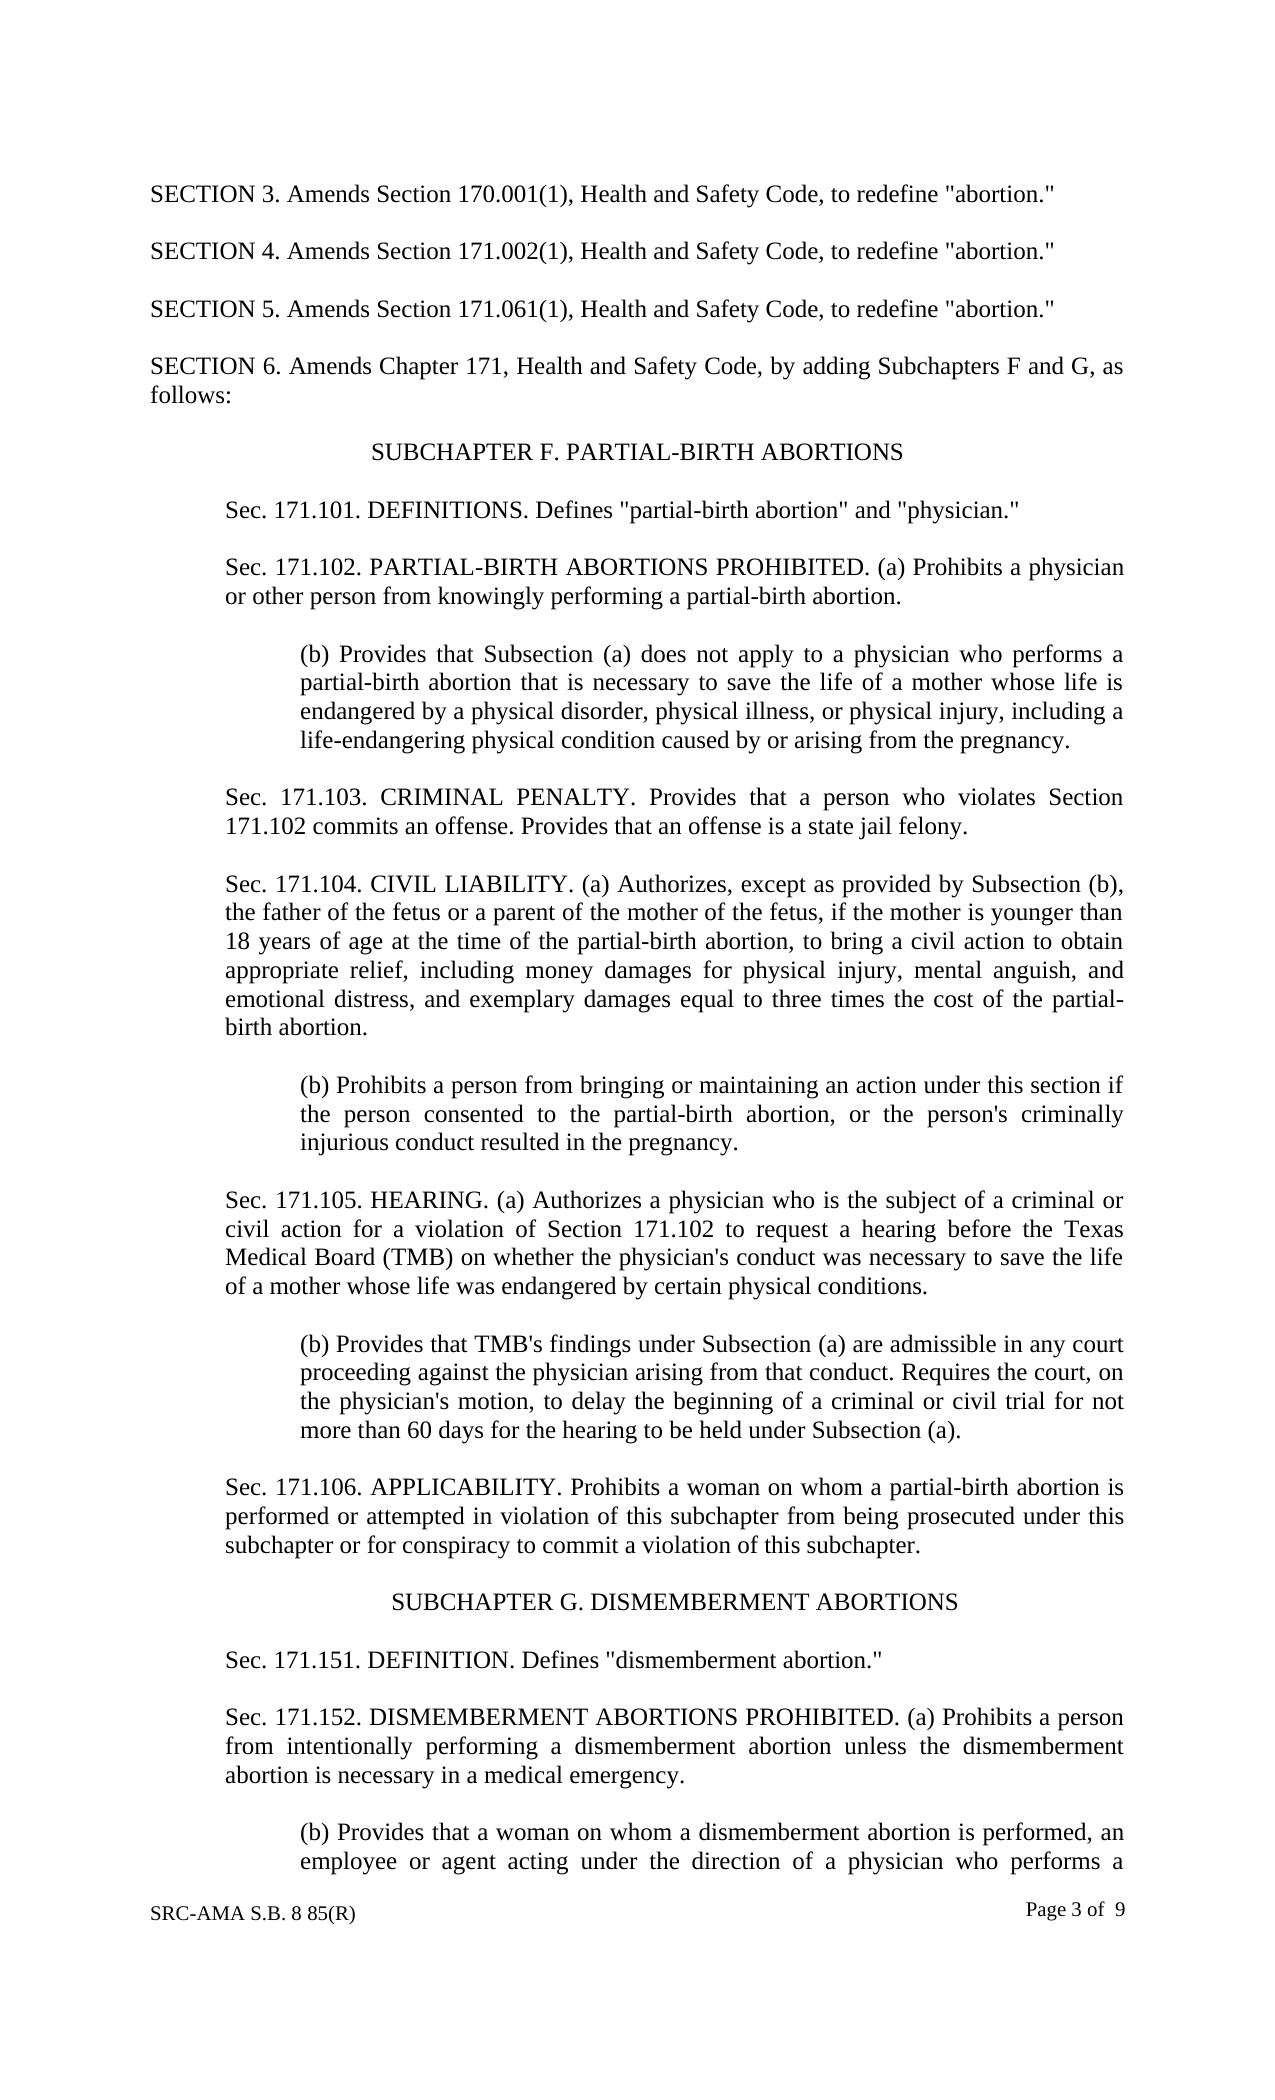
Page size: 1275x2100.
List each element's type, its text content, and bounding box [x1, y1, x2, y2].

text SECTION 3. Amends Section 170.001(1), Health and Safety Code, to redefine "abortion." [150, 179, 1125, 207]
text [300, 1817, 1125, 1875]
text SECTION 5. Amends Section 171.061(1), Health and Safety Code, to redefine "abortion." [150, 294, 1125, 322]
text (b) Prohibits a person from bringing or maintaining an action under this section if the person consented to the partial-birth abortion, or the person's criminally injurious conduct resulted in the pregnancy. [300, 1070, 1125, 1156]
text Sec. 171.102. PARTIAL-BIRTH ABORTIONS PROHIBITED. (a) Prohibits a physician or other person from knowingly performing a partial-birth abortion. [225, 552, 1125, 610]
text Sec. 171.106. APPLICABILITY. Prohibits a woman on whom a partial-birth abortion is performed or attempted in violation of this subchapter from being prosecuted under this subchapter or for conspiracy to commit a violation of this subchapter. [225, 1472, 1125, 1559]
text Sec. 171.104. CIVIL LIABILITY. (a) Authorizes, except as provided by Subsection (b), the father of the fetus or a parent of the mother of the fetus, if the mother is younger than 18 years of age at the time of the partial-birth abortion, to bring a civil action to obtain appropriate relief, including money damages for physical injury, mental anguish, and emotional distress, and exemplary damages equal to three times the cost of the partial-birth abortion. [225, 869, 1125, 1041]
text SUBCHAPTER G. DISMEMBERMENT ABORTIONS [225, 1587, 1125, 1616]
text Sec. 171.103. CRIMINAL PENALTY. Provides that a person who violates Section 171.102 commits an offense. Provides that an offense is a state jail felony. [225, 782, 1125, 840]
text SECTION 6. Amends Chapter 171, Health and Safety Code, by adding Subchapters F and G, as follows: [150, 351, 1125, 409]
text Sec. 171.151. DEFINITION. Defines "dismemberment abortion." [225, 1645, 1125, 1674]
text Sec. 171.105. HEARING. (a) Authorizes a physician who is the subject of a criminal or civil action for a violation of Section 171.102 to request a hearing before the Texas Medical Board (TMB) on whether the physician's conduct was necessary to save the life of a mother whose life was endangered by certain physical conditions. [225, 1185, 1125, 1300]
text (b) Provides that TMB's findings under Subsection (a) are admissible in any court proceeding against the physician arising from that conduct. Requires the court, on the physician's motion, to delay the beginning of a criminal or civil trial for not more than 60 days for the hearing to be held under Subsection (a). [300, 1329, 1125, 1444]
text (b) Provides that Subsection (a) does not apply to a physician who performs a partial-birth abortion that is necessary to save the life of a mother whose life is endangered by a physical disorder, physical illness, or physical injury, including a life-endangering physical condition caused by or arising from the pregnancy. [300, 639, 1125, 754]
text SUBCHAPTER F. PARTIAL-BIRTH ABORTIONS [150, 437, 1125, 466]
text SECTION 4. Amends Section 171.002(1), Health and Safety Code, to redefine "abortion." [150, 236, 1125, 265]
text Sec. 171.101. DEFINITIONS. Defines "partial-birth abortion" and "physician." [225, 495, 1125, 524]
text Sec. 171.152. DISMEMBERMENT ABORTIONS PROHIBITED. (a) Prohibits a person from intentionally performing a dismemberment abortion unless the dismemberment abortion is necessary in a medical emergency. [225, 1702, 1125, 1789]
